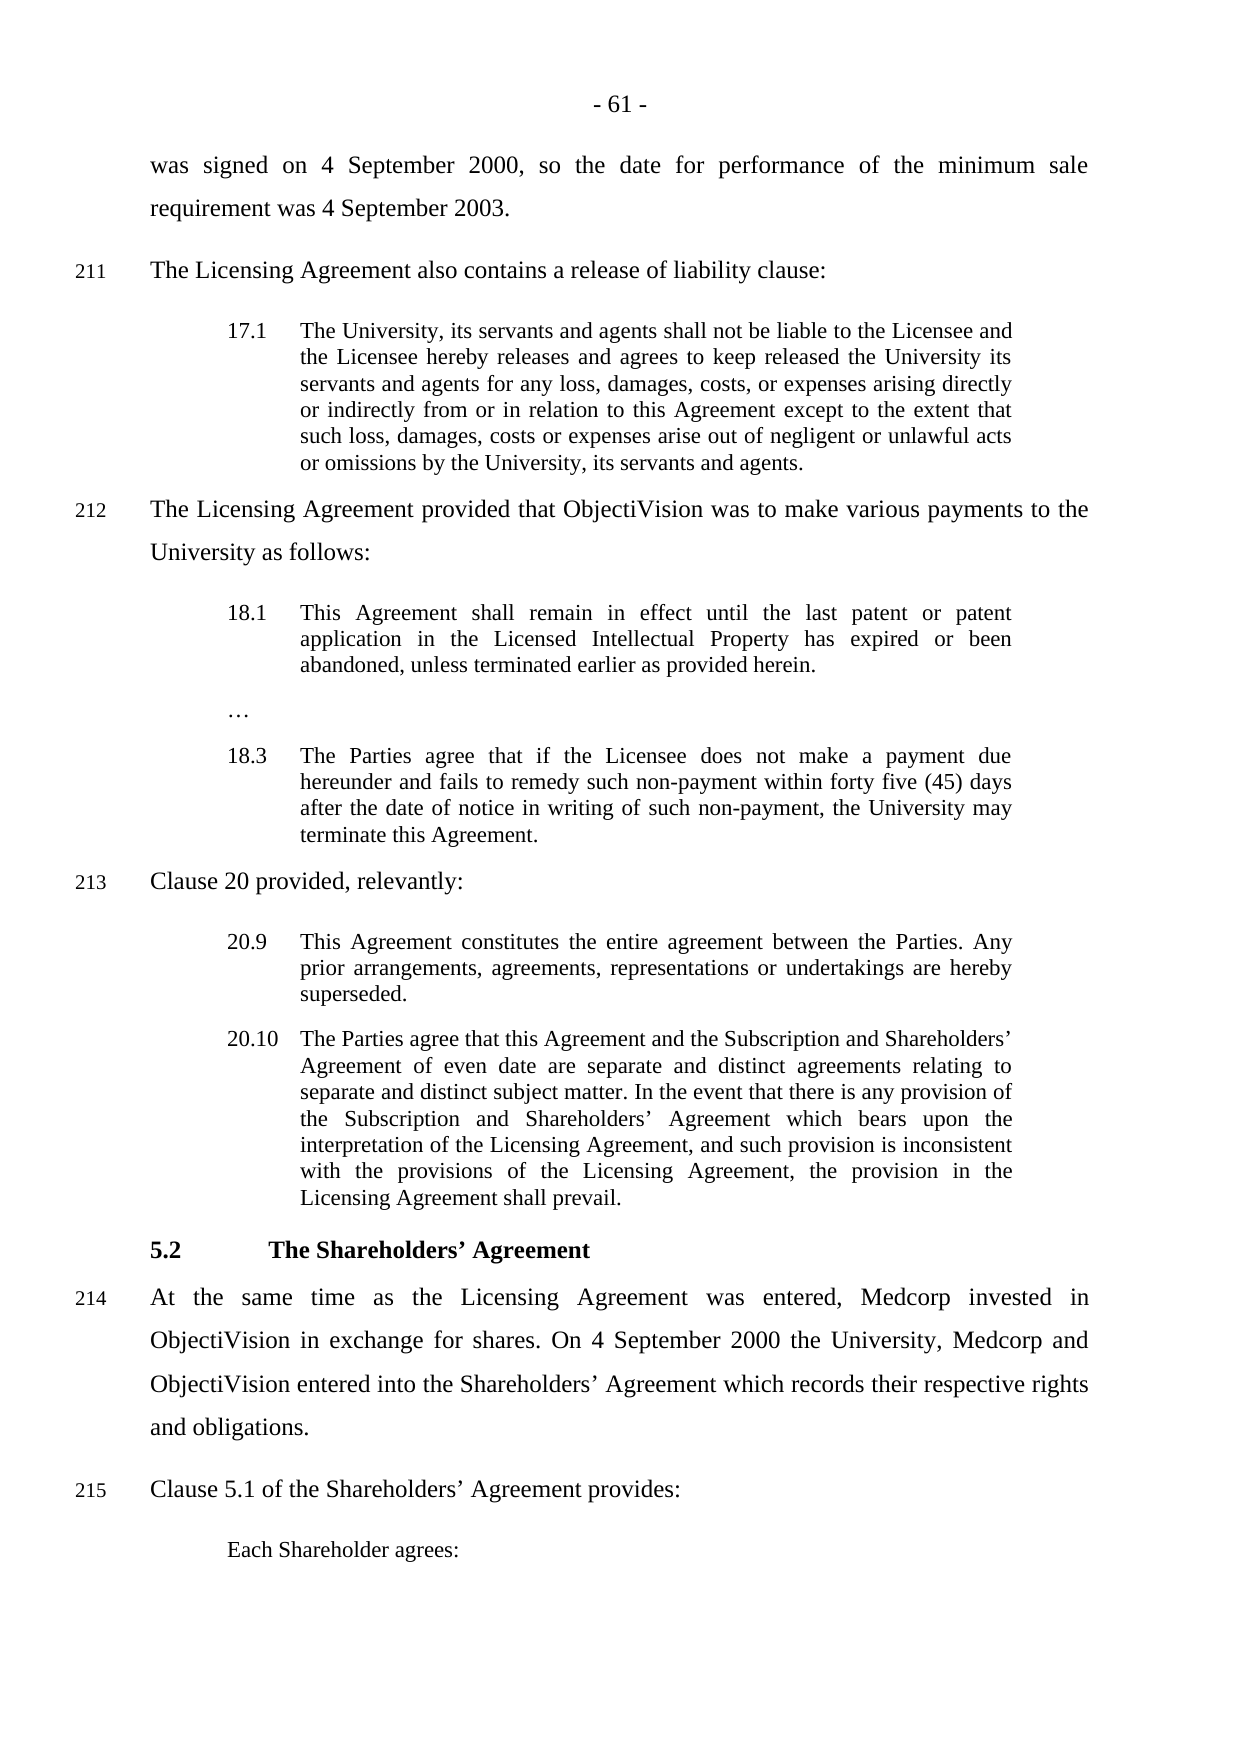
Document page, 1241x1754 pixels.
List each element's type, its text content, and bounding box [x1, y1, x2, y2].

subtitle 5.2 The Shareholders’ Agreement [150, 1235, 1090, 1264]
text 20.10 The Parties agree that this Agreement and the Subscription and Shareholders’ Agreement of even date are separate and distinct agreements relating to separate and distinct subject matter. In the event that there is any provision of the Subscription and Shareholders’ Agreement which bears upon the interpretation of the Licensing Agreement, and such provision is inconsistent with the provisions of the Licensing Agreement, the provision in the Licensing Agreement shall prevail. [227, 1026, 1013, 1210]
text 18.3 The Parties agree that if the Licensee does not make a payment due hereunder and fails to remedy such non-payment within forty five (45) days after the date of notice in writing of such non-payment, the University may terminate this Agreement. [227, 742, 1013, 847]
text Each Shareholder agrees: [227, 1536, 1013, 1562]
list 213 Clause 20 provided, relevantly: [75, 866, 1090, 894]
list 212 The Licensing Agreement provided that ObjectiVision was to make various payments to the University as follows: [75, 494, 1090, 566]
list 215 Clause 5.1 of the Shareholders’ Agreement provides: [75, 1474, 1090, 1502]
list 211 The Licensing Agreement also contains a release of liability clause: [75, 255, 1090, 284]
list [75, 150, 1090, 222]
text 17.1 The University, its servants and agents shall not be liable to the Licensee and the Licensee hereby releases and agrees to keep released the University its servants and agents for any loss, damages, costs, or expenses arising directly or indirectly from or in relation to this Agreement except to the extent that such loss, damages, costs or expenses arise out of negligent or unlawful acts or omissions by the University, its servants and agents. [227, 317, 1013, 475]
text 18.1 This Agreement shall remain in effect until the last patent or patent application in the Licensed Intellectual Property has expired or been abandoned, unless terminated earlier as provided herein. [227, 599, 1013, 678]
text 20.9 This Agreement constitutes the entire agreement between the Parties. Any prior arrangements, agreements, representations or undertakings are hereby superseded. [227, 928, 1013, 1007]
list 214 At the same time as the Licensing Agreement was entered, Medcorp invested in ObjectiVision in exchange for shares. On 4 September 2000 the University, Medcorp and ObjectiVision entered into the Shareholders’ Agreement which records their respective rights and obligations. [75, 1282, 1090, 1441]
text … [227, 697, 1013, 723]
